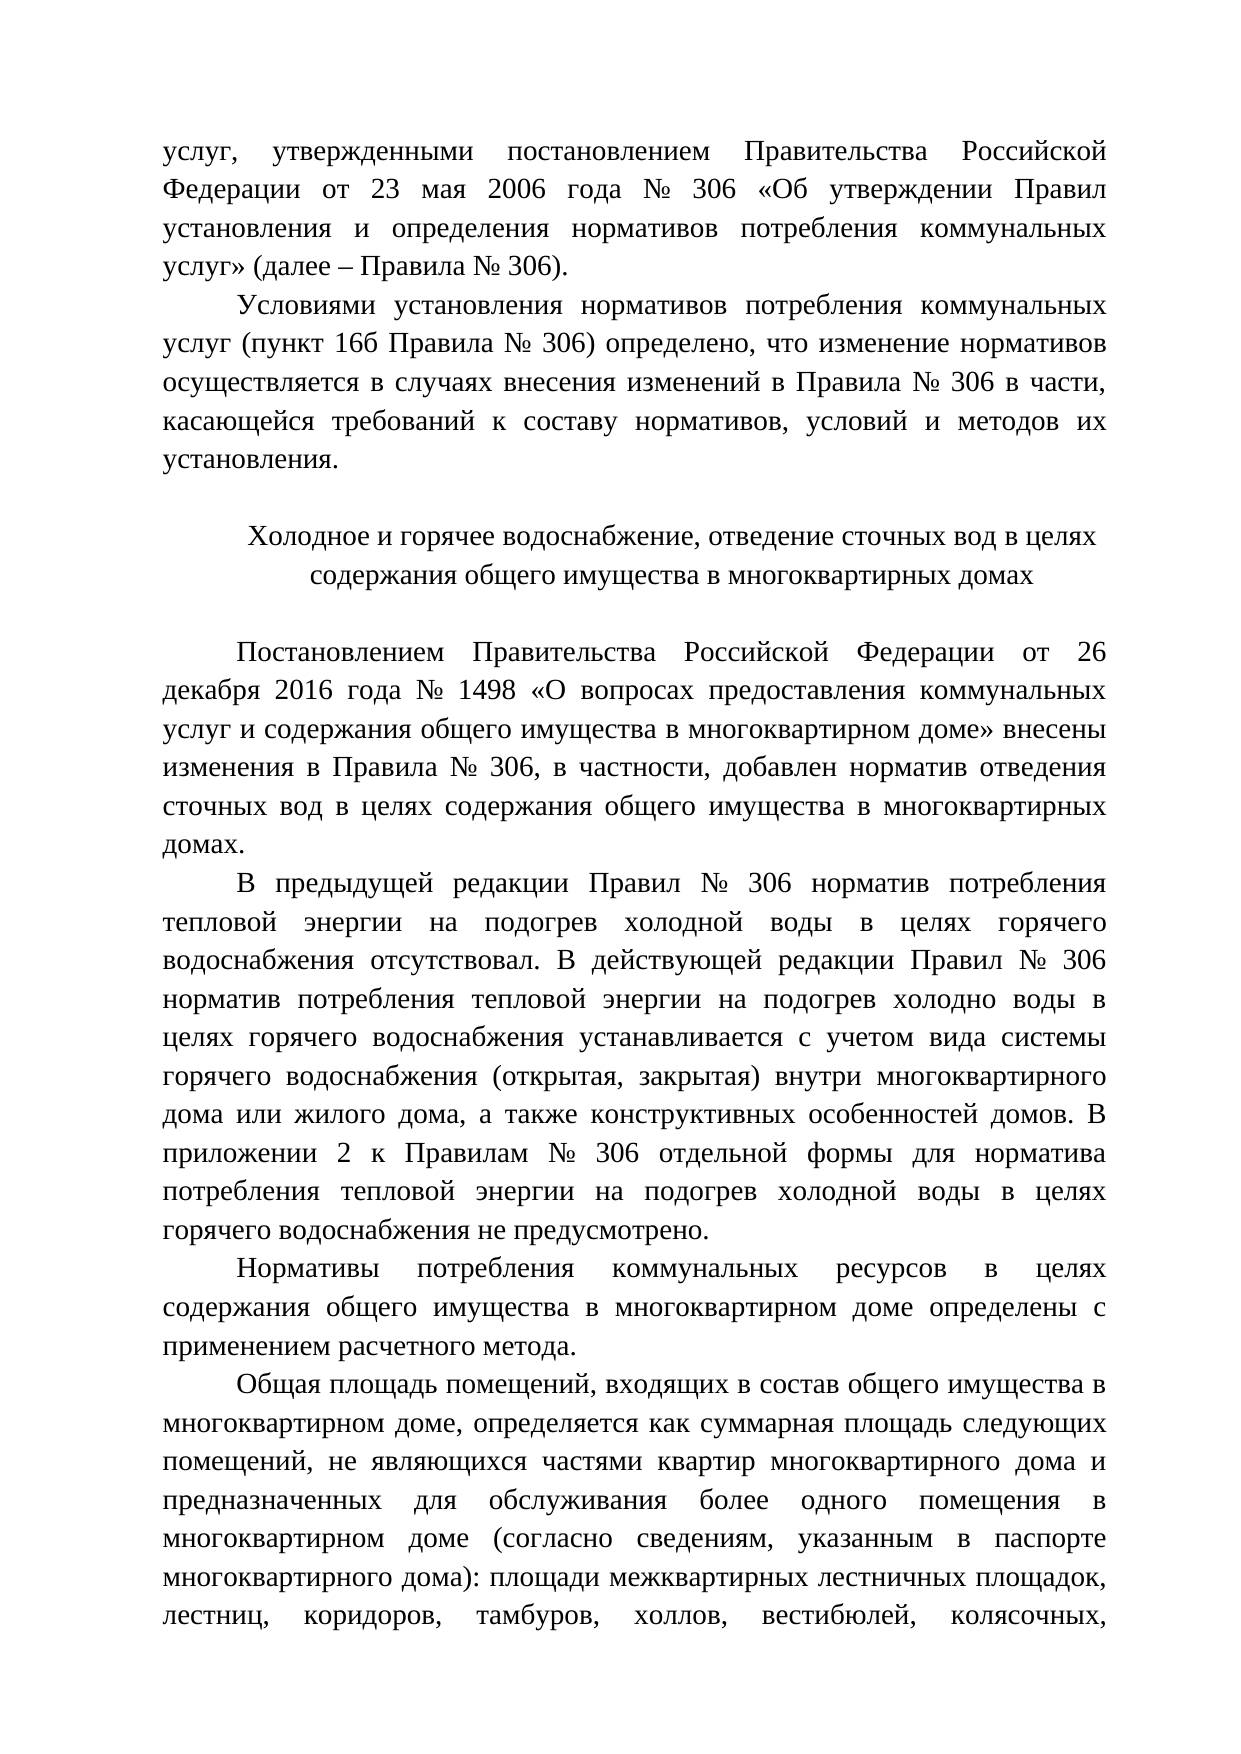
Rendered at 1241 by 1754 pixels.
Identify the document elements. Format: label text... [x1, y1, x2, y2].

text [162, 133, 1107, 282]
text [162, 1366, 1107, 1631]
text В предыдущей редакции Правил № 306 норматив потребления тепловой энергии на подогрев холодной воды в целях горячего водоснабжения отсутствовал. В действующей редакции Правил № 306 норматив потребления тепловой энергии на подогрев холодно воды в целях горячего водоснабжения устанавливается с учетом вида системы горячего водоснабжения (открытая, закрытая) внутри многоквартирного дома или жилого дома, а также конструктивных особенностей домов. В приложении 2 к Правилам № 306 отдельной формы для норматива потребления тепловой энергии на подогрев холодной воды в целях горячего водоснабжения не предусмотрено. [162, 865, 1107, 1246]
text Постановлением Правительства Российской Федерации от 26 декабря 2016 года № 1498 «О вопросах предоставления коммунальных услуг и содержания общего имущества в многоквартирном доме» внесены изменения в Правила № 306, в частности, добавлен норматив отведения сточных вод в целях содержания общего имущества в многоквартирных домах. [162, 634, 1107, 860]
text Нормативы потребления коммунальных ресурсов в целях содержания общего имущества в многоквартирном доме определены с применением расчетного метода. [162, 1251, 1107, 1361]
text Условиями установления нормативов потребления коммунальных услуг (пункт 16б Правила № 306) определено, что изменение нормативов осуществляется в случаях внесения изменений в Правила № 306 в части, касающейся требований к составу нормативов, условий и методов их установления. [162, 287, 1107, 475]
list Холодное и горячее водоснабжение, отведение сточных вод в целях содержания общего имущества в многоквартирных домах [236, 518, 1107, 590]
